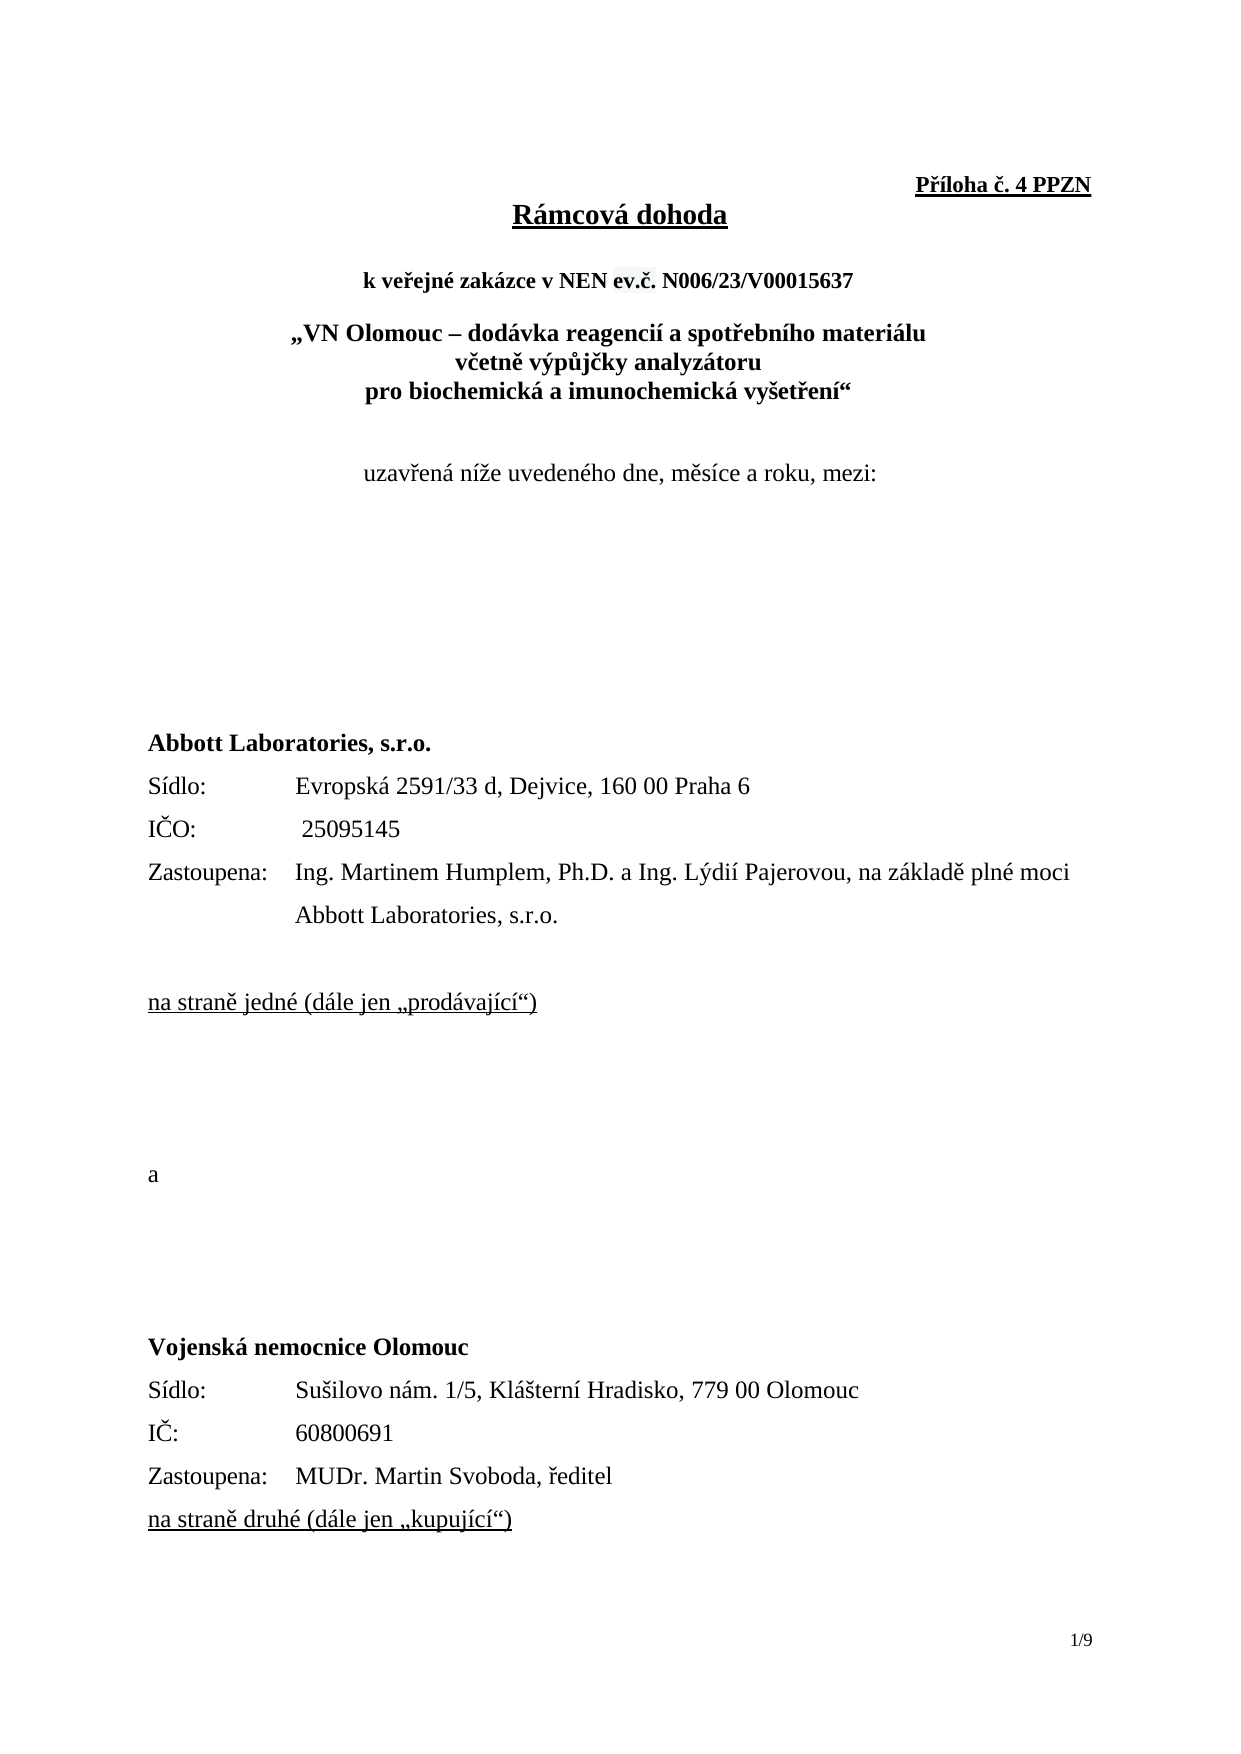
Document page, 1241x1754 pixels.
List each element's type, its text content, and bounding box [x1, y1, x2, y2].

subtitle Vojenská nemocnice Olomouc [148, 1332, 1105, 1360]
text uzavřená níže uvedeného dne, měsíce a roku, mezi: [284, 458, 956, 487]
text k veřejné zakázce v NEN ev.č. N006/23/V00015637 [656, 267, 956, 293]
text Sídlo: Evropská 2591/33 d, Dejvice, 160 00 Praha 6 [148, 771, 1105, 800]
text pro biochemická a imunochemická vyšetření“ [135, 376, 1081, 404]
text Zastoupena: MUDr. Martin Svoboda, ředitel na straně druhé (dále jen „kupující“) [148, 1461, 613, 1533]
text na straně jedné (dále jen „prodávající“) [148, 987, 1105, 1015]
text a [148, 1159, 1105, 1188]
text 1/9 [135, 1629, 1093, 1650]
text Příloha č. 4 PPZN [915, 171, 1105, 198]
text k veřejné zakázce v NEN ev.č. N006/23/V00015637 [261, 267, 613, 293]
text IČO: 25095145 [148, 814, 1105, 843]
title Rámcová dohoda [512, 197, 728, 226]
text Zastoupena: Ing. Martinem Humplem, Ph.D. a Ing. Lýdií Pajerovou, na základě plné moci Abbott Laboratories, s.r.o. [148, 857, 1093, 929]
text Sídlo: Sušilovo nám. 1/5, Klášterní Hradisko, 779 00 Olomouc IČ: 60800691 [148, 1375, 859, 1447]
subtitle Abbott Laboratories, s.r.o. [148, 728, 1105, 757]
subtitle „VN Olomouc – dodávka reagencií a spotřebního materiálu včetně výpůjčky analyzátoru [261, 318, 956, 376]
